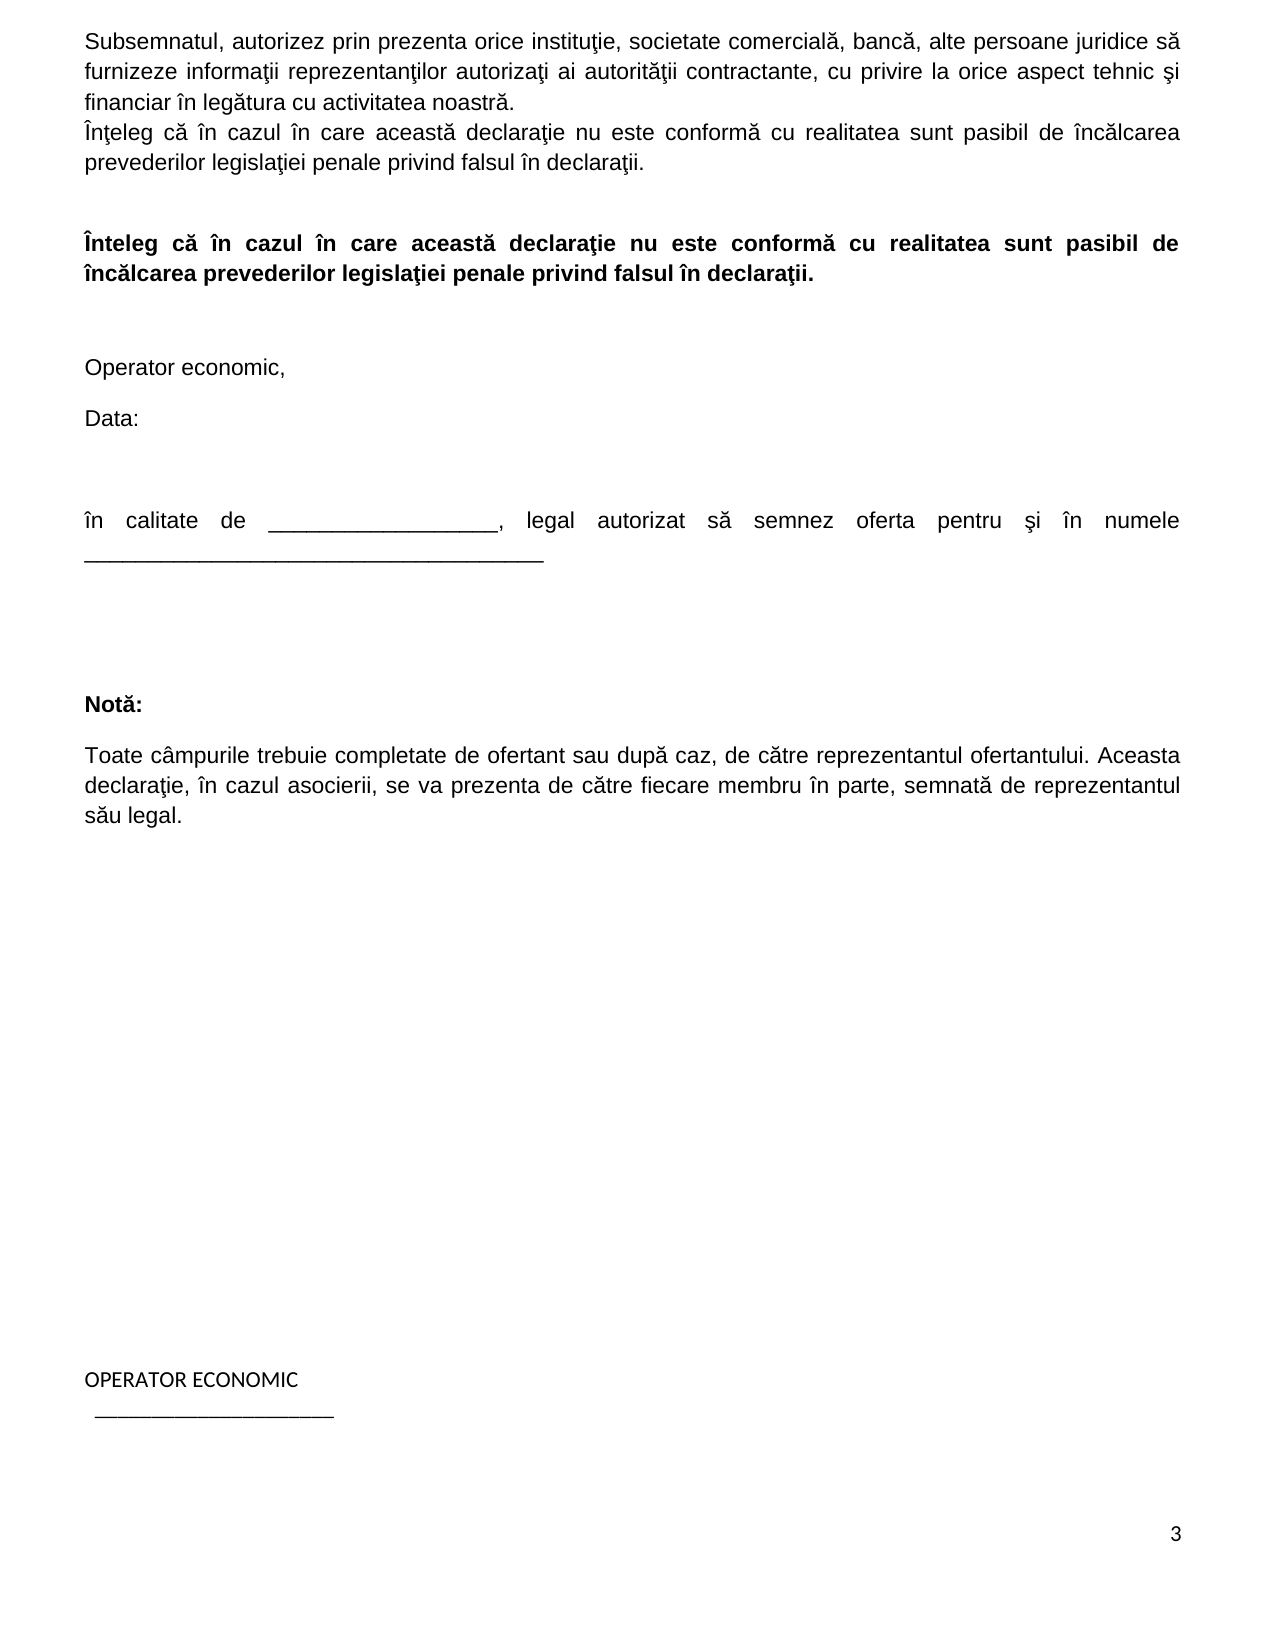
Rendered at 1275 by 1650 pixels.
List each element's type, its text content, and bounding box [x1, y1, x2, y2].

text Operator economic, [84, 354, 1181, 381]
text Data: [84, 405, 1181, 432]
text Toate câmpurile trebuie completate de ofertant sau după caz, de către reprezentantul ofertantului. Aceasta declaraţie, în cazul asocierii, se va prezenta de către fiecare membru în parte, semnată de reprezentantul său legal. [84, 742, 1181, 828]
text Înţeleg că în cazul în care această declaraţie nu este conformă cu realitatea sunt pasibil de încălcarea prevederilor legislaţiei penale privind falsul în declaraţii. [84, 119, 1181, 175]
text Notă: [84, 691, 1181, 717]
text Înteleg că în cazul în care această declaraţie nu este conformă cu realitatea sunt pasibil de încălcarea prevederilor legislaţiei penale privind falsul în declaraţii. [84, 230, 1181, 287]
text Subsemnatul, autorizez prin prezenta orice instituţie, societate comercială, bancă, alte persoane juridice să furnizeze informaţii reprezentanţilor autorizaţi ai autorităţii contractante, cu privire la orice aspect tehnic şi financiar în legătura cu activitatea noastră. [84, 28, 1181, 115]
text OPERATOR ECONOMIC [84, 1365, 1181, 1393]
text în calitate de __________________, legal autorizat să semnez oferta pentru şi în numele ____________________________________ [84, 507, 1181, 564]
text _____________________ [84, 1393, 1181, 1421]
